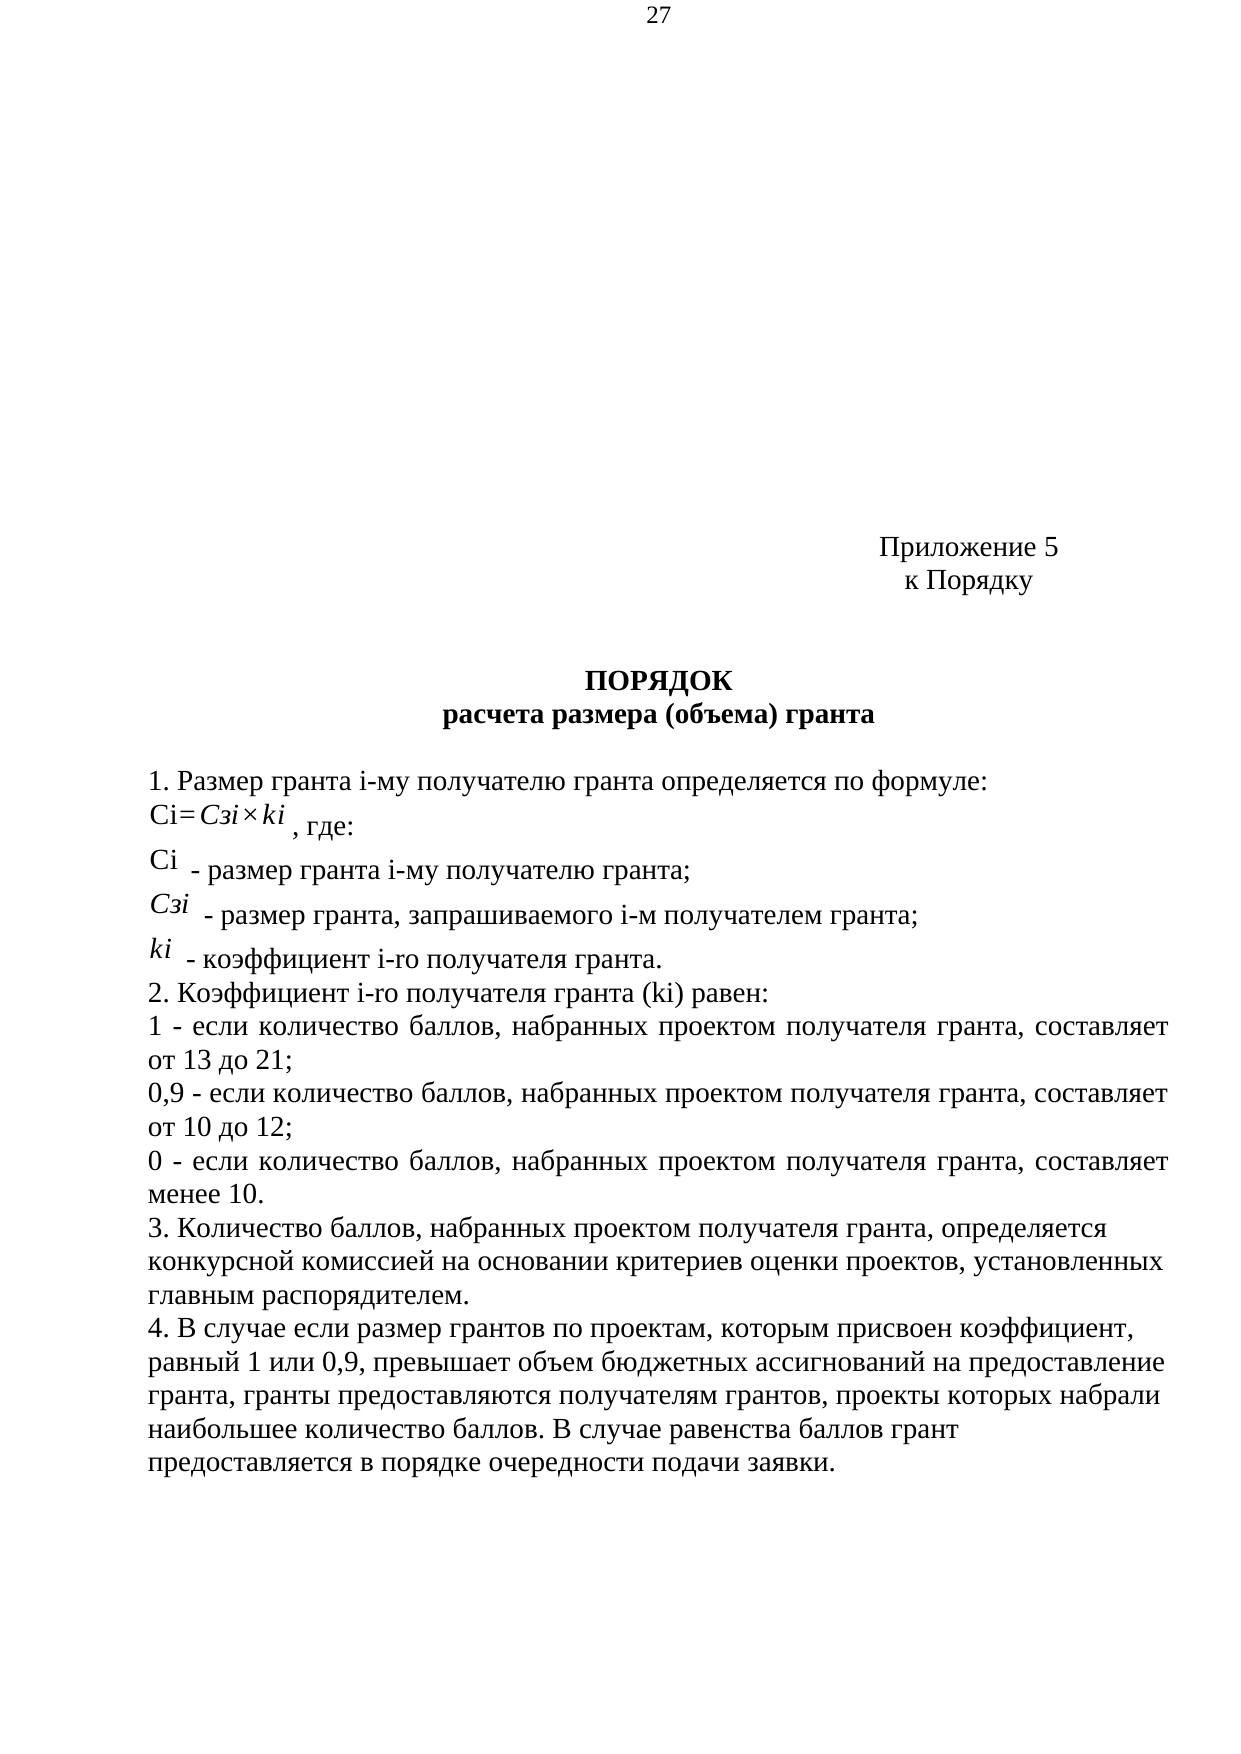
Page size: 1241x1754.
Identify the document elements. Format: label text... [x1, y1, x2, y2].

text - размер гранта i-му получателю гранта; [148, 841, 1169, 886]
text 1 - если количество баллов, набранных проектом получателя гранта, составляет от 13 до 21; [148, 1008, 1169, 1076]
text - размер гранта, запрашиваемого i-м получателем гранта; [148, 886, 1169, 930]
text 0,9 - если количество баллов, набранных проектом получателя гранта, составляет от 10 до 12; [148, 1076, 1169, 1143]
text - коэффициент i-ro получателя гранта. [148, 930, 1169, 975]
text 0 - если количество баллов, набранных проектом получателя гранта, составляет менее 10. [148, 1143, 1169, 1210]
text 4. В случае если размер грантов по проектам, которым присвоен коэффициент, равный 1 или 0,9, превышает объем бюджетных ассигнований на предоставление гранта, гранты предоставляются получателям грантов, проекты которых набрали наибольшее количество баллов. В случае равенства баллов грант предоставляется в порядке очередности подачи заявки. [148, 1310, 1169, 1478]
text 1. Размер гранта i-му получателю гранта определяется по формуле: [148, 763, 1169, 797]
text , где: [148, 797, 1169, 841]
text Приложение 5 [768, 529, 1169, 562]
text 3. Количество баллов, набранных проектом получателя гранта, определяется конкурсной комиссией на основании критериев оценки проектов, установленных главным распорядителем. [148, 1210, 1169, 1310]
text к Порядку [768, 562, 1169, 596]
text 2. Коэффициент i-ro получателя гранта (ki) равен: [148, 975, 1169, 1008]
subtitle расчета размера (объема) гранта [148, 696, 1169, 730]
subtitle ПОРЯДОК [148, 663, 1169, 696]
